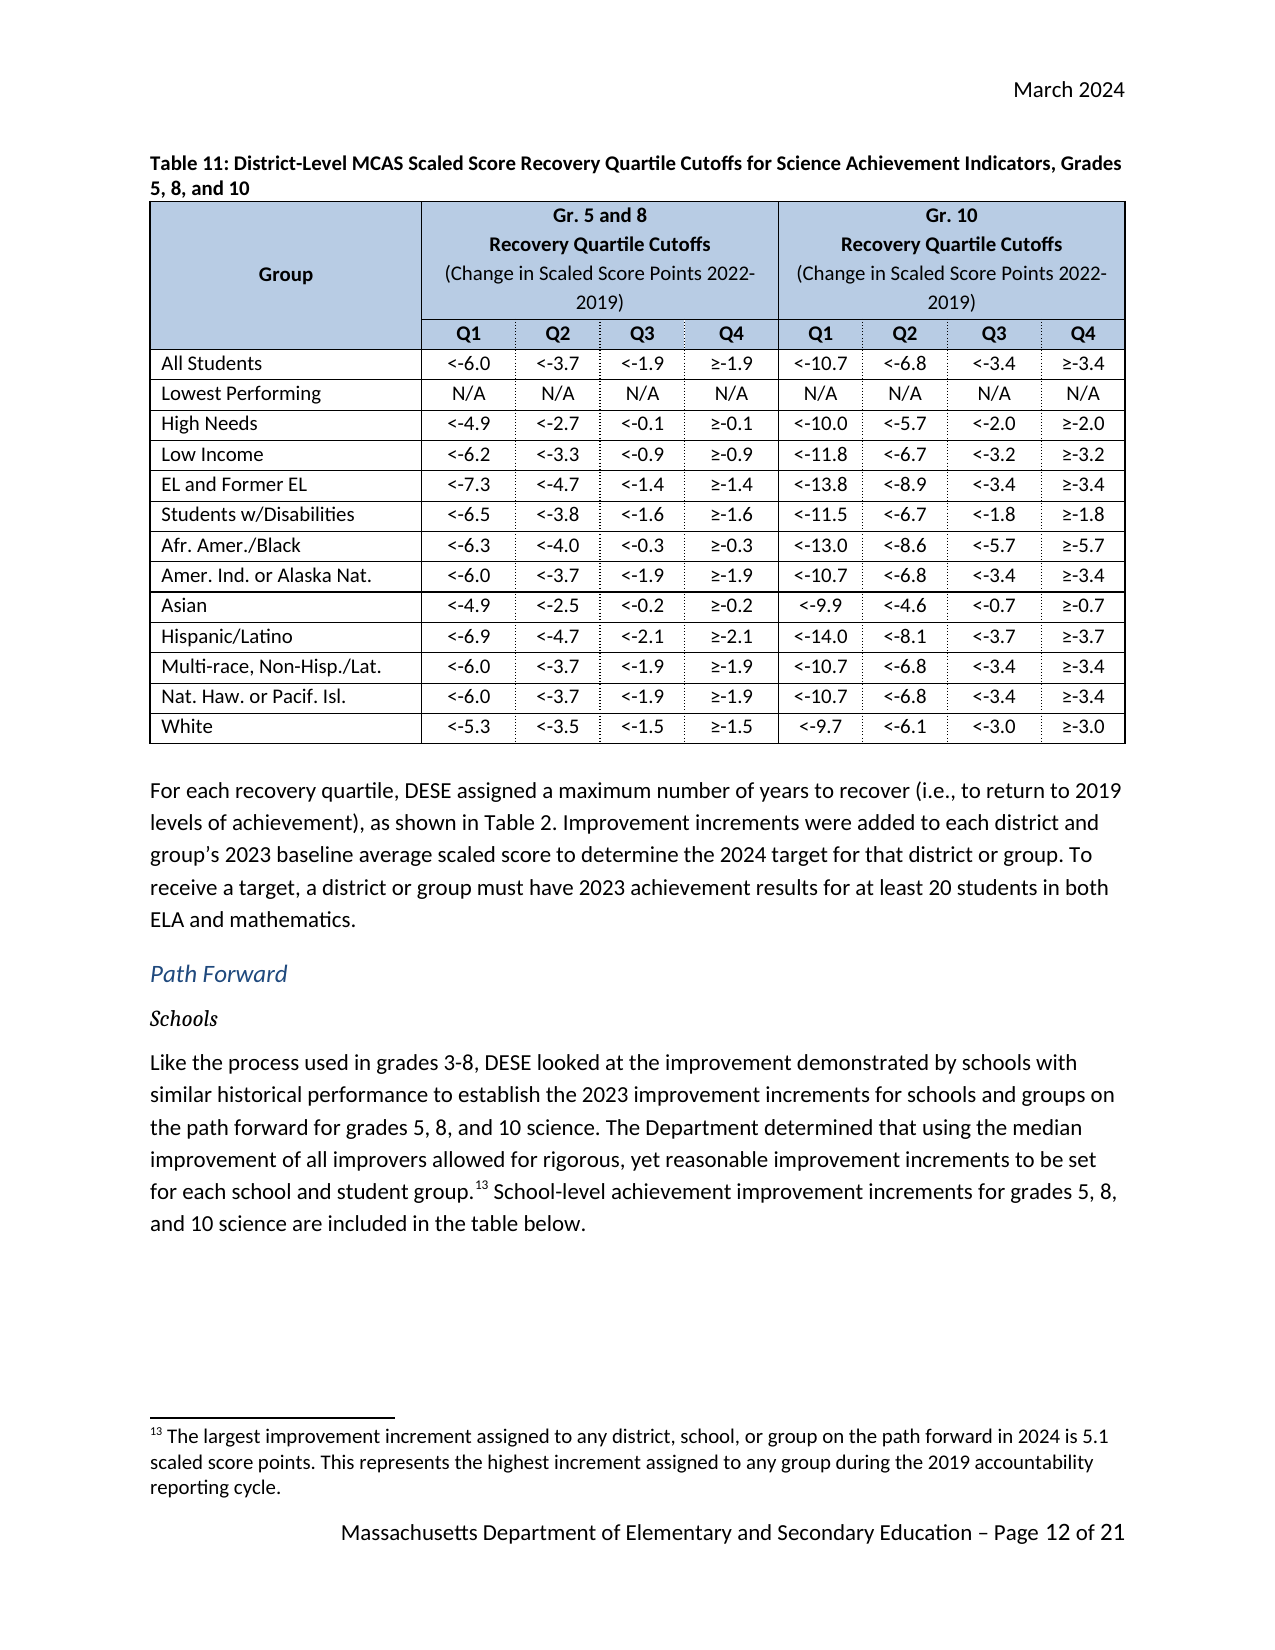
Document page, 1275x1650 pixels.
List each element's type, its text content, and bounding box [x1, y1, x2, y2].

table_cell <-0.9 [600, 441, 684, 470]
table_cell ≥-2.1 [685, 623, 778, 652]
table_cell <-6.2 [422, 441, 516, 470]
table_cell <-8.6 [863, 532, 947, 561]
table_cell <-0.2 [600, 593, 684, 622]
table_cell ≥-1.6 [685, 502, 778, 531]
table_cell N/A [779, 380, 863, 409]
table_cell ≥-1.9 [685, 653, 778, 682]
table_cell <-4.0 [516, 532, 600, 561]
table_cell <-11.8 [779, 441, 863, 470]
table_cell <-3.4 [947, 653, 1041, 682]
table_cell ≥-0.3 [685, 532, 778, 561]
table_cell White [151, 714, 421, 743]
table_cell ≥-5.7 [1041, 532, 1124, 561]
table_cell <-5.7 [863, 411, 947, 440]
table_cell <-0.3 [600, 532, 684, 561]
table_header Gr. 10 Recovery Quartile Cutoffs (Change in Scaled Score Points 2022-2019) [779, 202, 1124, 319]
table_cell <-2.0 [947, 411, 1041, 440]
table_cell <-6.0 [422, 562, 516, 591]
table_cell <-5.3 [422, 714, 516, 743]
table_cell EL and Former EL [151, 471, 421, 501]
table_cell ≥-0.7 [1041, 593, 1124, 622]
table_cell <-3.8 [516, 502, 600, 531]
table_cell <-1.5 [600, 714, 684, 743]
table_cell <-6.5 [422, 502, 516, 531]
table_cell <-1.8 [947, 502, 1041, 531]
table_cell High Needs [151, 411, 421, 440]
table_cell <-3.7 [516, 653, 600, 682]
table_cell <-3.7 [947, 623, 1041, 652]
table_cell N/A [685, 380, 778, 409]
table_cell <-6.0 [422, 653, 516, 682]
subtitle Schools [150, 1006, 1125, 1032]
table_cell ≥-3.7 [1041, 623, 1124, 652]
table_cell <-1.9 [600, 684, 684, 713]
table_cell <-0.1 [600, 411, 684, 440]
table_cell <-1.9 [600, 562, 684, 591]
table_cell <-9.7 [779, 714, 863, 743]
table_cell ≥-3.0 [1041, 714, 1124, 743]
table_cell ≥-1.5 [685, 714, 778, 743]
table_header Group [151, 202, 421, 349]
table_cell ≥-3.4 [1041, 350, 1124, 379]
table_cell ≥-1.9 [685, 562, 778, 591]
table_cell <-3.4 [947, 562, 1041, 591]
table_cell <-4.7 [516, 623, 600, 652]
table_cell N/A [516, 380, 600, 409]
table_cell Q4 [1041, 320, 1124, 349]
table_cell <-6.8 [863, 350, 947, 379]
table_cell Amer. Ind. or Alaska Nat. [151, 562, 421, 591]
table_cell <-9.9 [779, 593, 863, 622]
table_cell ≥-1.9 [685, 350, 778, 379]
table_cell <-1.6 [600, 502, 684, 531]
table_cell <-6.8 [863, 653, 947, 682]
table_cell <-4.9 [422, 593, 516, 622]
table_cell <-6.7 [863, 502, 947, 531]
table_cell N/A [1041, 380, 1124, 409]
table_cell <-13.8 [779, 471, 863, 501]
table_cell ≥-3.4 [1041, 471, 1124, 501]
table_cell Low Income [151, 441, 421, 470]
table_cell Multi-race, Non-Hisp./Lat. [151, 653, 421, 682]
table_cell Hispanic/Latino [151, 623, 421, 652]
table_cell <-6.7 [863, 441, 947, 470]
table_cell N/A [600, 380, 684, 409]
table_cell <-1.9 [600, 653, 684, 682]
table_cell <-3.2 [947, 441, 1041, 470]
table_cell <-13.0 [779, 532, 863, 561]
table_cell <-4.6 [863, 593, 947, 622]
table_cell <-10.7 [779, 684, 863, 713]
table_cell ≥-1.9 [685, 684, 778, 713]
table_cell ≥-3.4 [1041, 562, 1124, 591]
table_cell <-2.1 [600, 623, 684, 652]
table_cell <-10.7 [779, 562, 863, 591]
table_cell <-3.4 [947, 684, 1041, 713]
table_cell <-4.7 [516, 471, 600, 501]
table_cell <-3.3 [516, 441, 600, 470]
table_cell <-6.8 [863, 684, 947, 713]
table_cell Students w/Disabilities [151, 502, 421, 531]
table_cell <-3.0 [947, 714, 1041, 743]
subtitle Path Forward [150, 958, 1125, 988]
table_cell <-6.1 [863, 714, 947, 743]
table_cell <-6.3 [422, 532, 516, 561]
table_cell Q2 [516, 320, 600, 349]
table_cell <-3.4 [947, 350, 1041, 379]
table_cell ≥-1.8 [1041, 502, 1124, 531]
table_cell <-3.4 [947, 471, 1041, 501]
table_cell Nat. Haw. or Pacif. Isl. [151, 684, 421, 713]
table_cell <-7.3 [422, 471, 516, 501]
table_cell All Students [151, 350, 421, 379]
table_cell N/A [422, 380, 516, 409]
table_cell ≥-0.2 [685, 593, 778, 622]
table_cell <-2.7 [516, 411, 600, 440]
table_cell <-6.9 [422, 623, 516, 652]
table_cell ≥-0.1 [685, 411, 778, 440]
table_cell <-3.7 [516, 350, 600, 379]
table_cell Q3 [600, 320, 684, 349]
table_cell <-10.0 [779, 411, 863, 440]
table_cell Afr. Amer./Black [151, 532, 421, 561]
table_cell ≥-0.9 [685, 441, 778, 470]
table_cell <-5.7 [947, 532, 1041, 561]
table_header Gr. 5 and 8 Recovery Quartile Cutoffs (Change in Scaled Score Points 2022-2019) [422, 202, 778, 319]
table_cell <-1.4 [600, 471, 684, 501]
table_cell Lowest Performing [151, 380, 421, 409]
table_cell <-3.7 [516, 684, 600, 713]
table_cell <-4.9 [422, 411, 516, 440]
table_cell Q4 [685, 320, 778, 349]
table_cell <-3.7 [516, 562, 600, 591]
table_cell Q1 [422, 320, 516, 349]
table_cell <-10.7 [779, 653, 863, 682]
table_cell <-0.7 [947, 593, 1041, 622]
table_cell <-6.0 [422, 684, 516, 713]
table_cell Q3 [947, 320, 1041, 349]
table_cell <-3.5 [516, 714, 600, 743]
table_cell N/A [863, 380, 947, 409]
table_cell <-10.7 [779, 350, 863, 379]
table_cell ≥-3.4 [1041, 684, 1124, 713]
text Like the process used in grades 3-8, DESE looked at the improvement demonstrated by schools with similar historical performance to establish the 2023 improvement increments for schools and groups on the path forward for grades 5, 8, and 10 science. The Department determined that using the median improvement of all improvers allowed for rigorous, yet reasonable improvement increments to be set for each school and student group. School-level achievement improvement increments for grades 5, 8, and 10 science are included in the table below. [150, 1048, 1125, 1237]
table_cell N/A [947, 380, 1041, 409]
table_cell <-11.5 [779, 502, 863, 531]
table_cell <-8.1 [863, 623, 947, 652]
table_cell <-2.5 [516, 593, 600, 622]
table_cell <-8.9 [863, 471, 947, 501]
table_cell Q1 [779, 320, 863, 349]
table_cell ≥-3.4 [1041, 653, 1124, 682]
table_cell Asian [151, 593, 421, 622]
table_cell <-1.9 [600, 350, 684, 379]
table_cell <-14.0 [779, 623, 863, 652]
text For each recovery quartile, DESE assigned a maximum number of years to recover (i.e., to return to 2019 levels of achievement), as shown in Table 2. Improvement increments were added to each district and group’s 2023 baseline average scaled score to determine the 2024 target for that district or group. To receive a target, a district or group must have 2023 achievement results for at least 20 students in both ELA and mathematics. [150, 776, 1125, 933]
table_cell <-6.0 [422, 350, 516, 379]
table_cell ≥-1.4 [685, 471, 778, 501]
table_cell <-6.8 [863, 562, 947, 591]
table_cell ≥-3.2 [1041, 441, 1124, 470]
table_cell Q2 [863, 320, 947, 349]
table_cell ≥-2.0 [1041, 411, 1124, 440]
